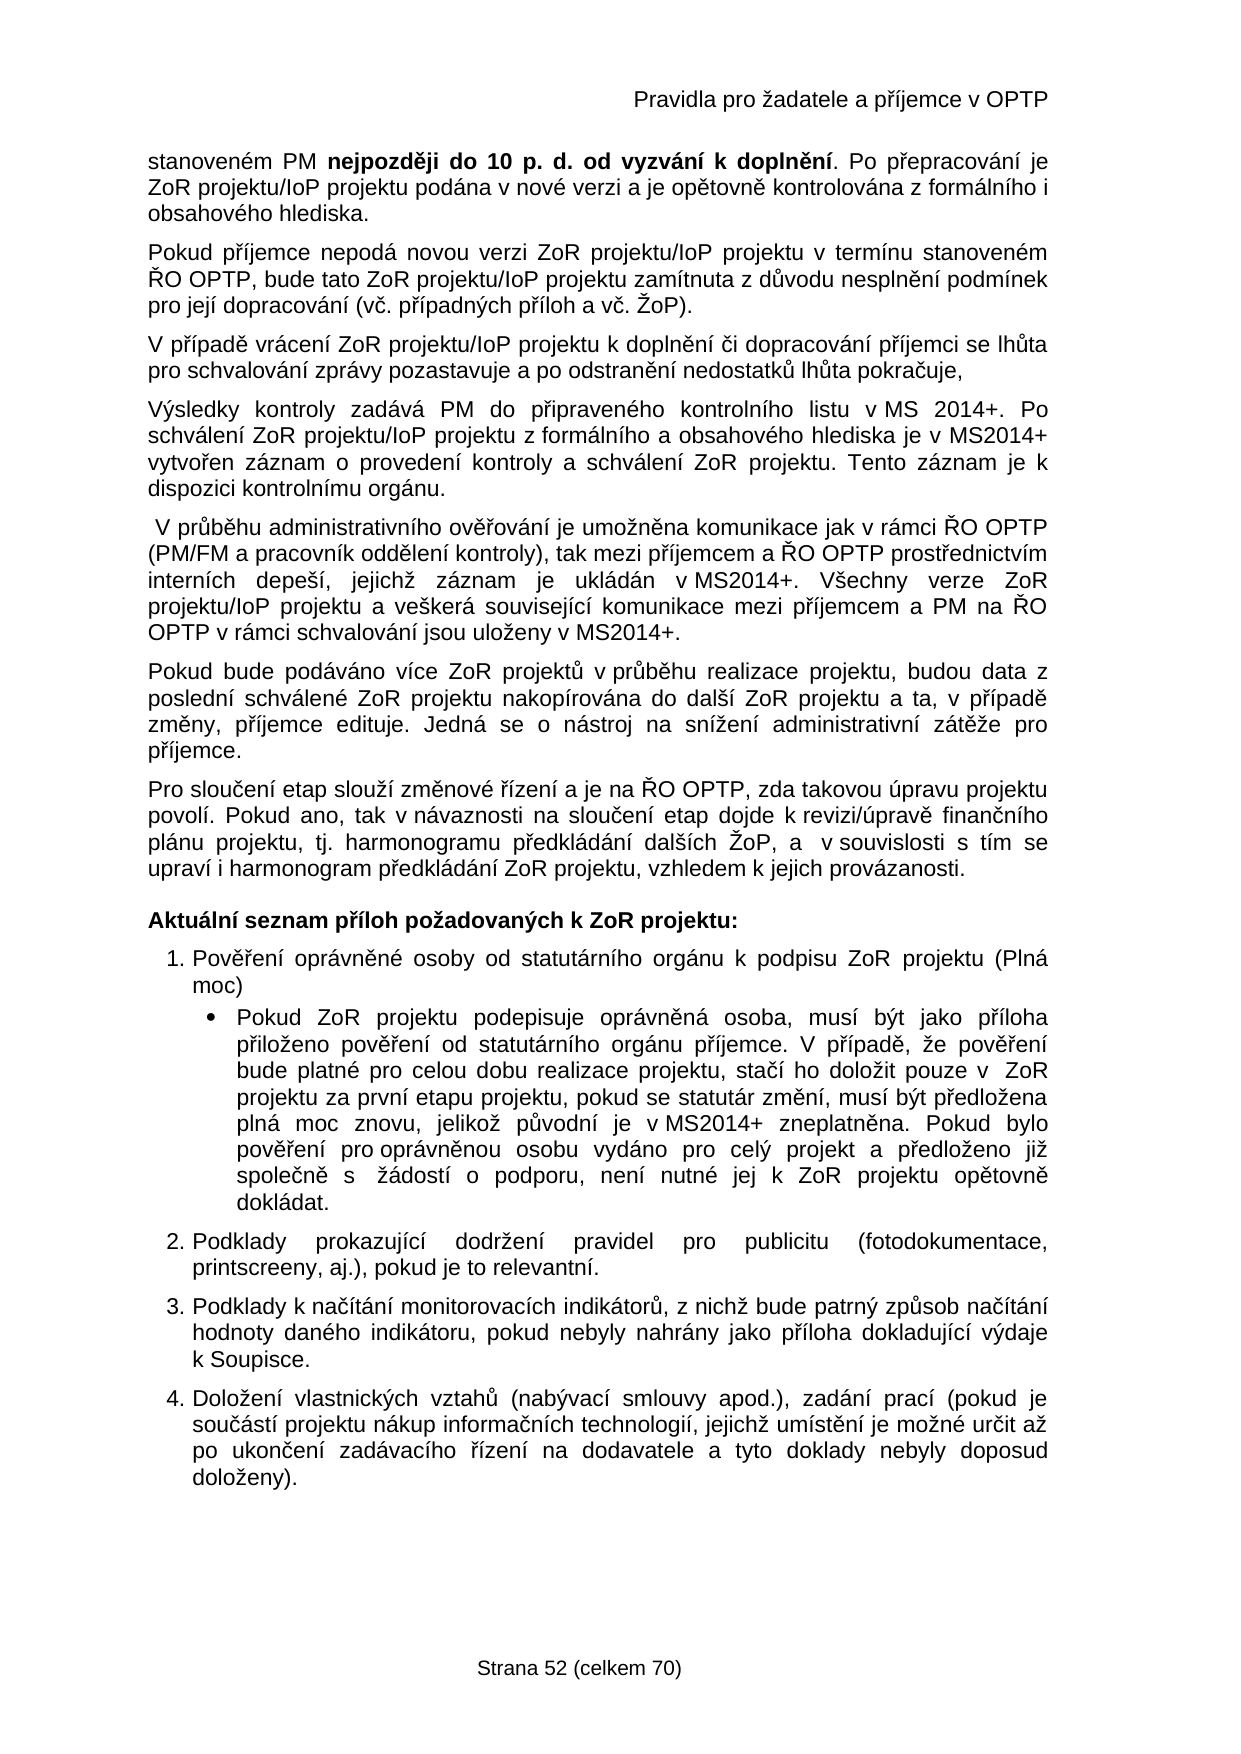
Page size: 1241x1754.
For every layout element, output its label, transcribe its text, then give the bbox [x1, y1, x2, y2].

list Pokud ZoR projektu podepisuje oprávněná osoba, musí být jako příloha přiloženo pověření od statutárního orgánu příjemce. V případě, že pověření bude platné pro celou dobu realizace projektu, stačí ho doložit pouze v ZoR projektu za první etapu projektu, pokud se statutár změní, musí být předložena plná moc znovu, jelikož původní je v MS2014+ zneplatněna. Pokud bylo pověření pro oprávněnou osobu vydáno pro celý projekt a předloženo již společně s žádostí o podporu, není nutné jej k ZoR projektu opětovně dokládat. [207, 1004, 1048, 1215]
list Pověření oprávněné osoby od statutárního orgánu k podpisu ZoR projektu (Plná moc) [185, 945, 1048, 998]
list Podklady k načítání monitorovacích indikátorů, z nichž bude patrný způsob načítání hodnoty daného indikátoru, pokud nebyly nahrány jako příloha dokladující výdaje k Soupisce. [185, 1293, 1048, 1372]
text V průběhu administrativního ověřování je umožněna komunikace jak v rámci ŘO OPTP (PM/FM a pracovník oddělení kontroly), tak mezi příjemcem a ŘO OPTP prostřednictvím interních depeší, jejichž záznam je ukládán v MS2014+. Všechny verze ZoR projektu/IoP projektu a veškerá související komunikace mezi příjemcem a PM na ŘO OPTP v rámci schvalování jsou uloženy v MS2014+. [148, 514, 1048, 646]
list Doložení vlastnických vztahů (nabývací smlouvy apod.), zadání prací (pokud je součástí projektu nákup informačních technologií, jejichž umístění je možné určit až po ukončení zadávacího řízení na dodavatele a tyto doklady nebyly doposud doloženy). [185, 1384, 1048, 1490]
text Aktuální seznam příloh požadovaných k ZoR projektu: [148, 907, 1048, 933]
text Pokud bude podáváno více ZoR projektů v průběhu realizace projektu, budou data z poslední schválené ZoR projektu nakopírována do další ZoR projektu a ta, v případě změny, příjemce edituje. Jedná se o nástroj na snížení administrativní zátěže pro příjemce. [148, 658, 1048, 764]
text Výsledky kontroly zadává PM do připraveného kontrolního listu v MS 2014+. Po schválení ZoR projektu/IoP projektu z formálního a obsahového hlediska je v MS2014+ vytvořen záznam o provedení kontroly a schválení ZoR projektu. Tento záznam je k dispozici kontrolnímu orgánu. [148, 396, 1048, 501]
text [148, 148, 1048, 227]
text Pokud příjemce nepodá novou verzi ZoR projektu/IoP projektu v termínu stanoveném ŘO OPTP, bude tato ZoR projektu/IoP projektu zamítnuta z důvodu nesplnění podmínek pro její dopracování (vč. případných příloh a vč. ŽoP). [148, 239, 1048, 318]
text Pro sloučení etap slouží změnové řízení a je na ŘO OPTP, zda takovou úpravu projektu povolí. Pokud ano, tak v návaznosti na sloučení etap dojde k revizi/úpravě finančního plánu projektu, tj. harmonogramu předkládání dalších ŽoP, a v souvislosti s tím se upraví i harmonogram předkládání ZoR projektu, vzhledem k jejich provázanosti. [148, 776, 1048, 882]
text V případě vrácení ZoR projektu/IoP projektu k doplnění či dopracování příjemci se lhůta pro schvalování zprávy pozastavuje a po odstranění nedostatků lhůta pokračuje, [148, 331, 1048, 383]
list Podklady prokazující dodržení pravidel pro publicitu (fotodokumentace, printscreeny, aj.), pokud je to relevantní. [185, 1228, 1048, 1280]
